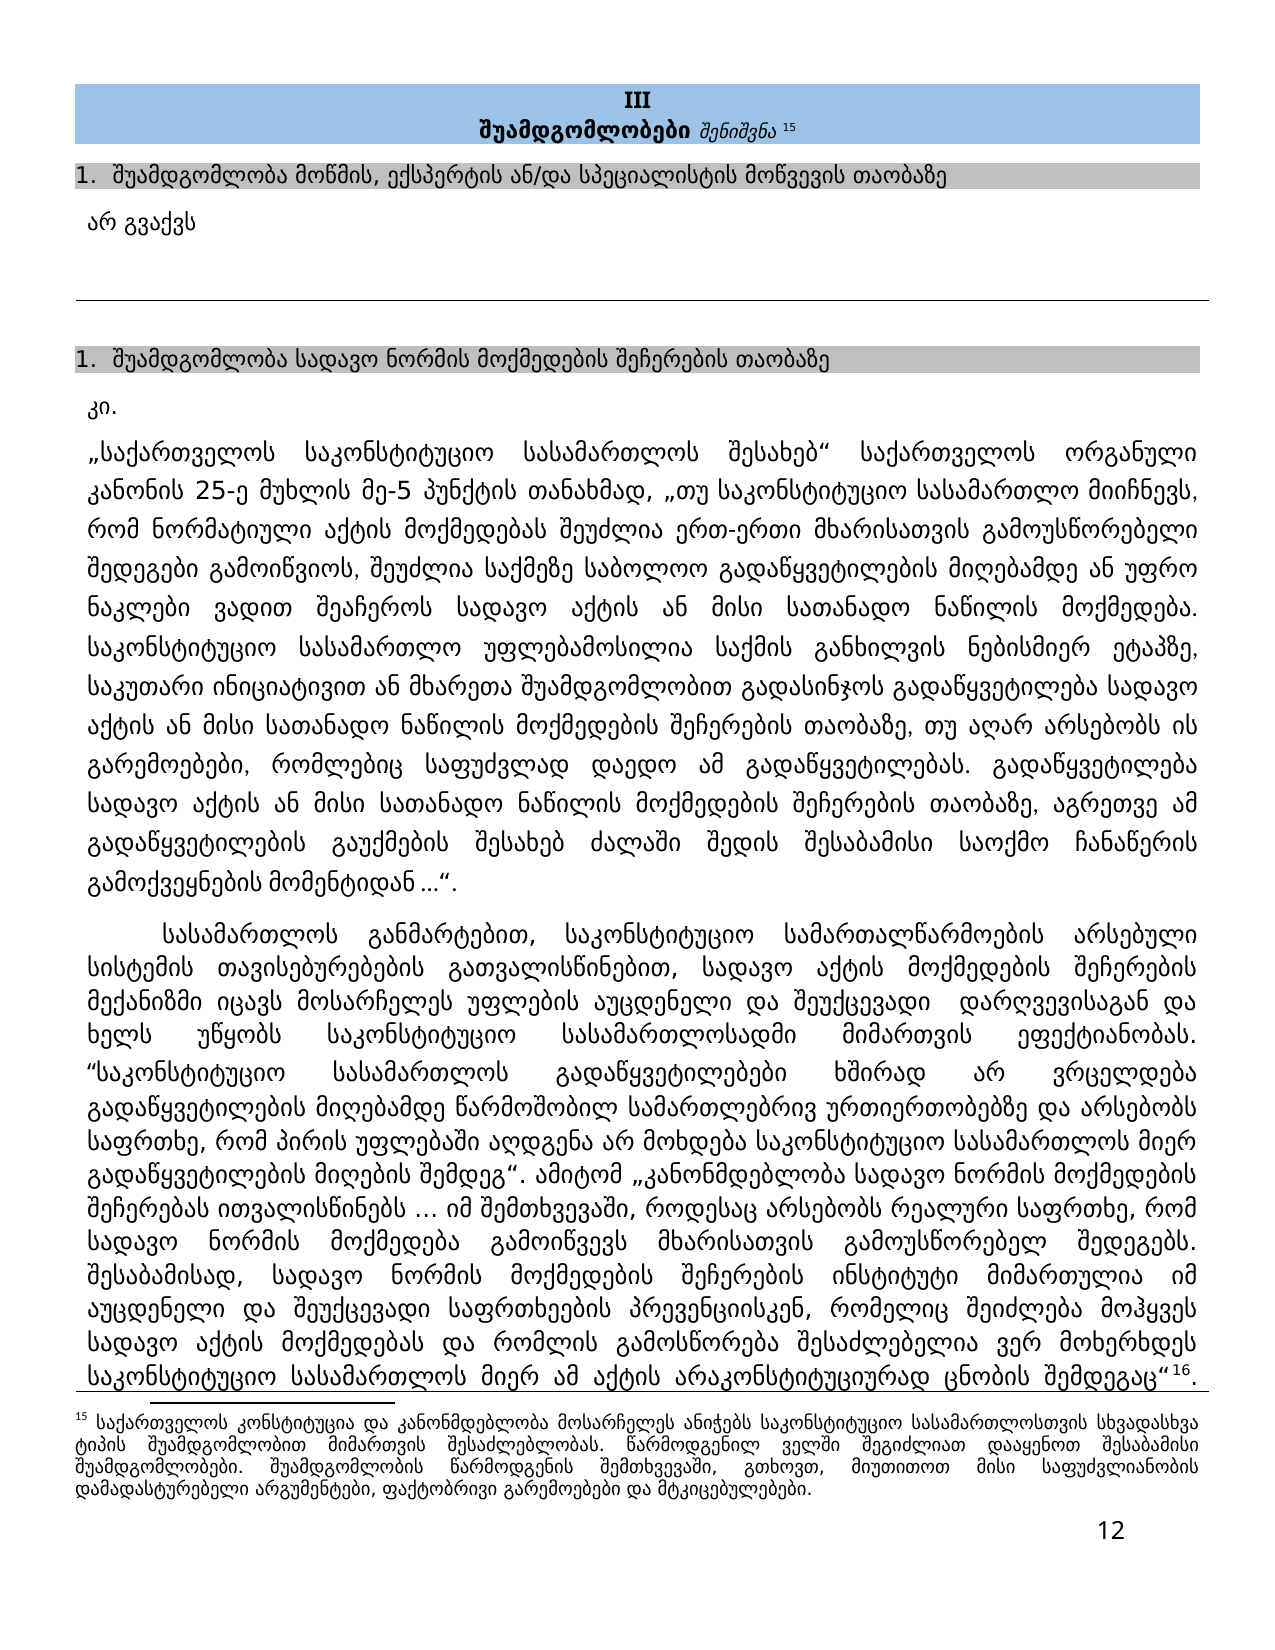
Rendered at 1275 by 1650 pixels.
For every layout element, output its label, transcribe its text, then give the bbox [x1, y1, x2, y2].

list შუამდგომლობა სადავო ნორმის მოქმედების შეჩერების თაობაზე [75, 346, 1200, 373]
list შუამდგომლობა მოწმის, ექსპერტის ან/და სპეციალისტის მოწვევის თაობაზე [75, 163, 1200, 189]
text III შუამდგომლობები შენიშვნა [75, 84, 1200, 144]
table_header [76, 393, 1209, 1391]
table_header არ გვაქვს [76, 209, 1209, 300]
